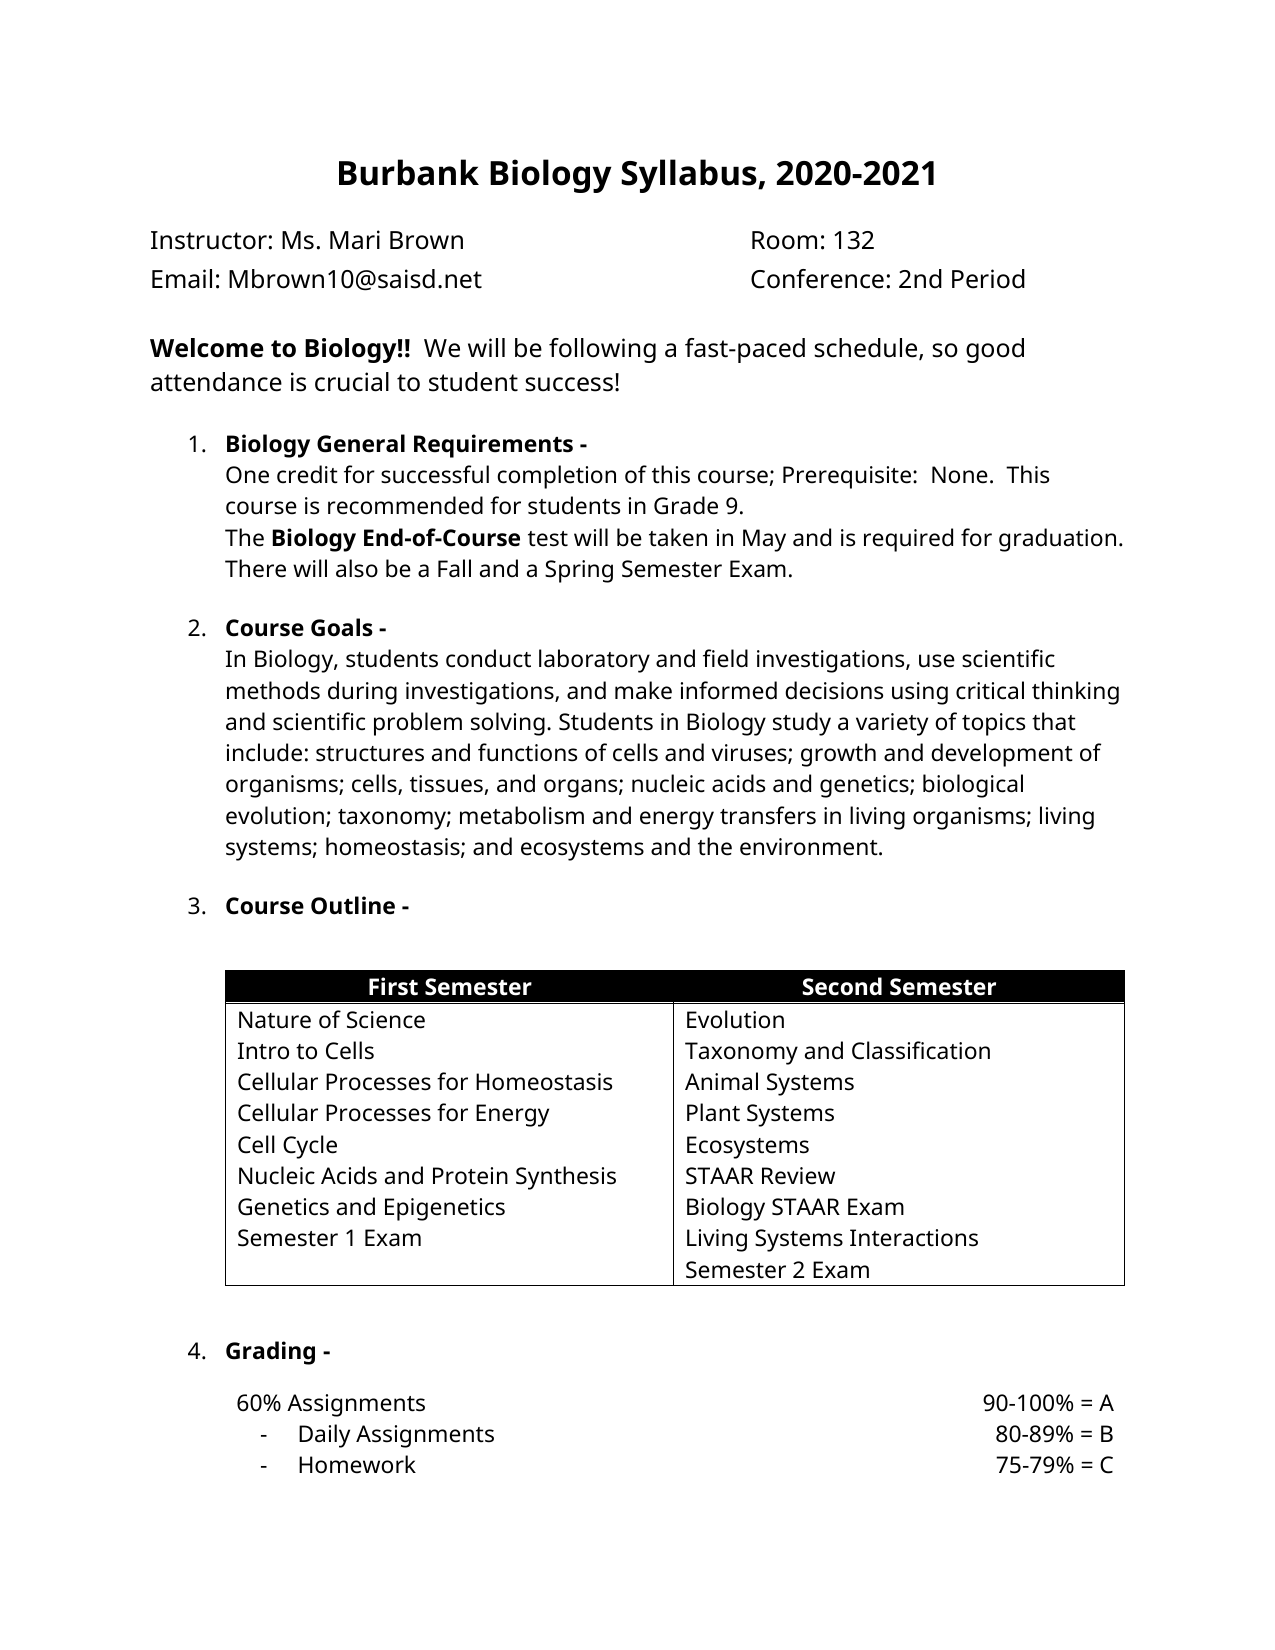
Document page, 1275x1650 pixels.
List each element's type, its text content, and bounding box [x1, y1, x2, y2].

list Grading - [187, 1335, 1125, 1366]
table_header First Semester [226, 971, 673, 1002]
list In Biology, students conduct laboratory and field investigations, use scientific methods during investigations, and make informed decisions using critical thinking and scientific problem solving. Students in Biology study a variety of topics that include: structures and functions of cells and viruses; growth and development of organisms; cells, tissues, and organs; nucleic acids and genetics; biological evolution; taxonomy; metabolism and energy transfers in living organisms; living systems; homeostasis; and ecosystems and the environment. [225, 643, 1125, 890]
text Welcome to Biology!! We will be following a fast-paced schedule, so good attendance is crucial to student success! [150, 331, 1125, 399]
list Biology General Requirements - [187, 428, 1125, 459]
list Course Outline - [187, 890, 1125, 949]
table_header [225, 1387, 693, 1481]
table_cell Evolution Taxonomy and Classification Animal Systems Plant Systems Ecosystems STAAR Review Biology STAAR Exam Living Systems Interactions Semester 2 Exam [674, 1004, 1124, 1285]
text Burbank Biology Syllabus, 2020-2021 [150, 150, 1125, 195]
list Course Goals - [187, 612, 1125, 643]
table_cell Nature of Science Intro to Cells Cellular Processes for Homeostasis Cellular Processes for Energy Cell Cycle Nucleic Acids and Protein Synthesis Genetics and Epigenetics Semester 1 Exam [226, 1004, 673, 1285]
list One credit for successful completion of this course; Prerequisite: None. This course is recommended for students in Grade 9. [225, 459, 1125, 522]
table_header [693, 1387, 1125, 1481]
list The Biology End-of-Course test will be taken in May and is required for graduation. There will also be a Fall and a Spring Semester Exam. [225, 522, 1125, 612]
text Instructor: Ms. Mari Brown Room: 132 Email: Mbrown10@saisd.net Conference: 2nd Period [150, 223, 1125, 296]
table_header Second Semester [674, 971, 1124, 1002]
